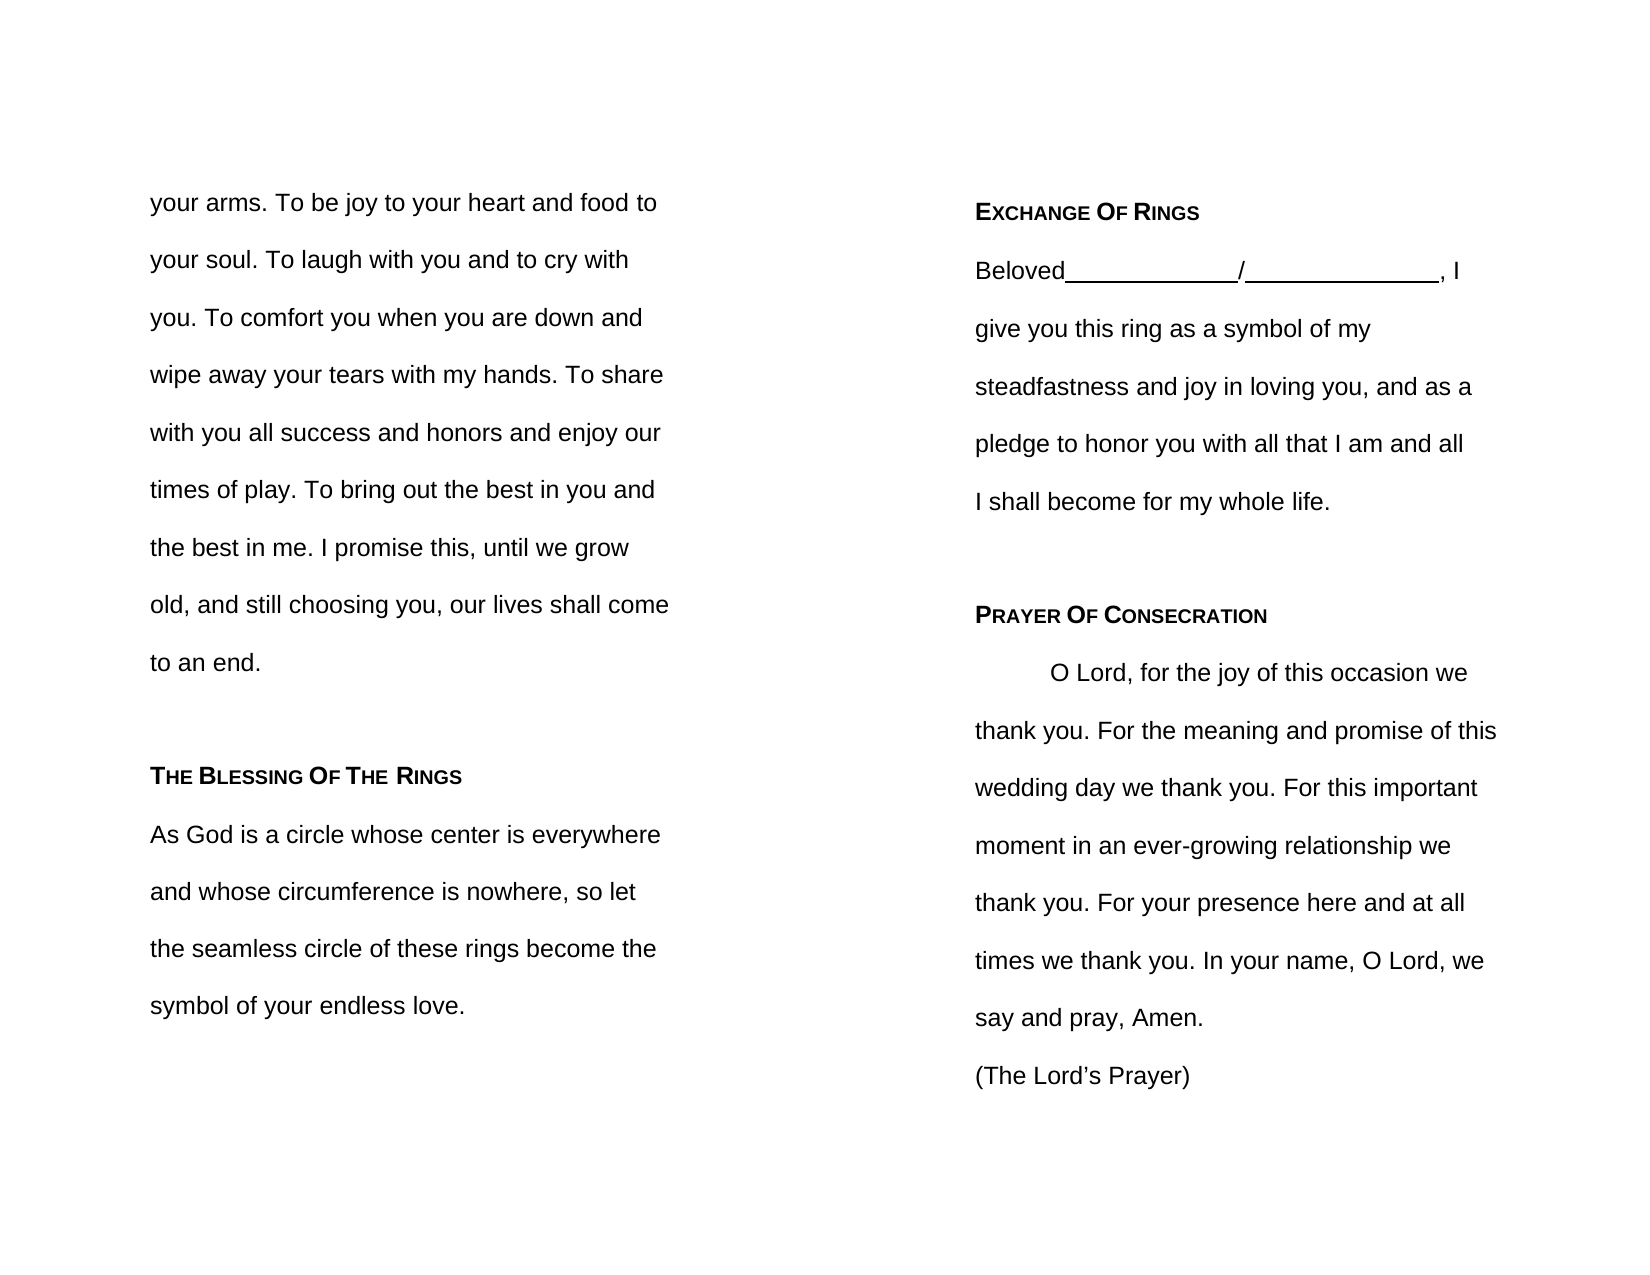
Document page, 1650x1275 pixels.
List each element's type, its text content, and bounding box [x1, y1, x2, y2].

text THE BLESSING OF THE RINGS [150, 761, 674, 790]
text EXCHANGE OF RINGS [975, 197, 1510, 226]
text PRAYER OF CONSECRATION [975, 600, 1510, 629]
text your arms. To be joy to your heart and food to your soul. To laugh with you and to cry with you. To comfort you when you are down and wipe away your tears with my hands. To share with you all success and honors and enjoy our times of play. To bring out the best in you and the best in me. I promise this, until we grow old, and still choosing you, our lives shall come to an end. [150, 187, 670, 676]
text (The Lord’s Prayer) [975, 1061, 1510, 1090]
text As God is a circle whose center is everywhere and whose circumference is nowhere, so let the seamless circle of these rings become the symbol of your endless love. [150, 820, 669, 1020]
text Beloved / , I give you this ring as a symbol of my steadfastness and joy in loving you, and as a pledge to honor you with all that I am and all I shall become for my whole life. [975, 256, 1478, 515]
text O Lord, for the joy of this occasion we thank you. For the meaning and promise of this wedding day we thank you. For this important moment in an ever-growing relationship we thank you. For your presence here and at all times we thank you. In your name, O Lord, we say and pray, Amen. [975, 658, 1510, 1032]
